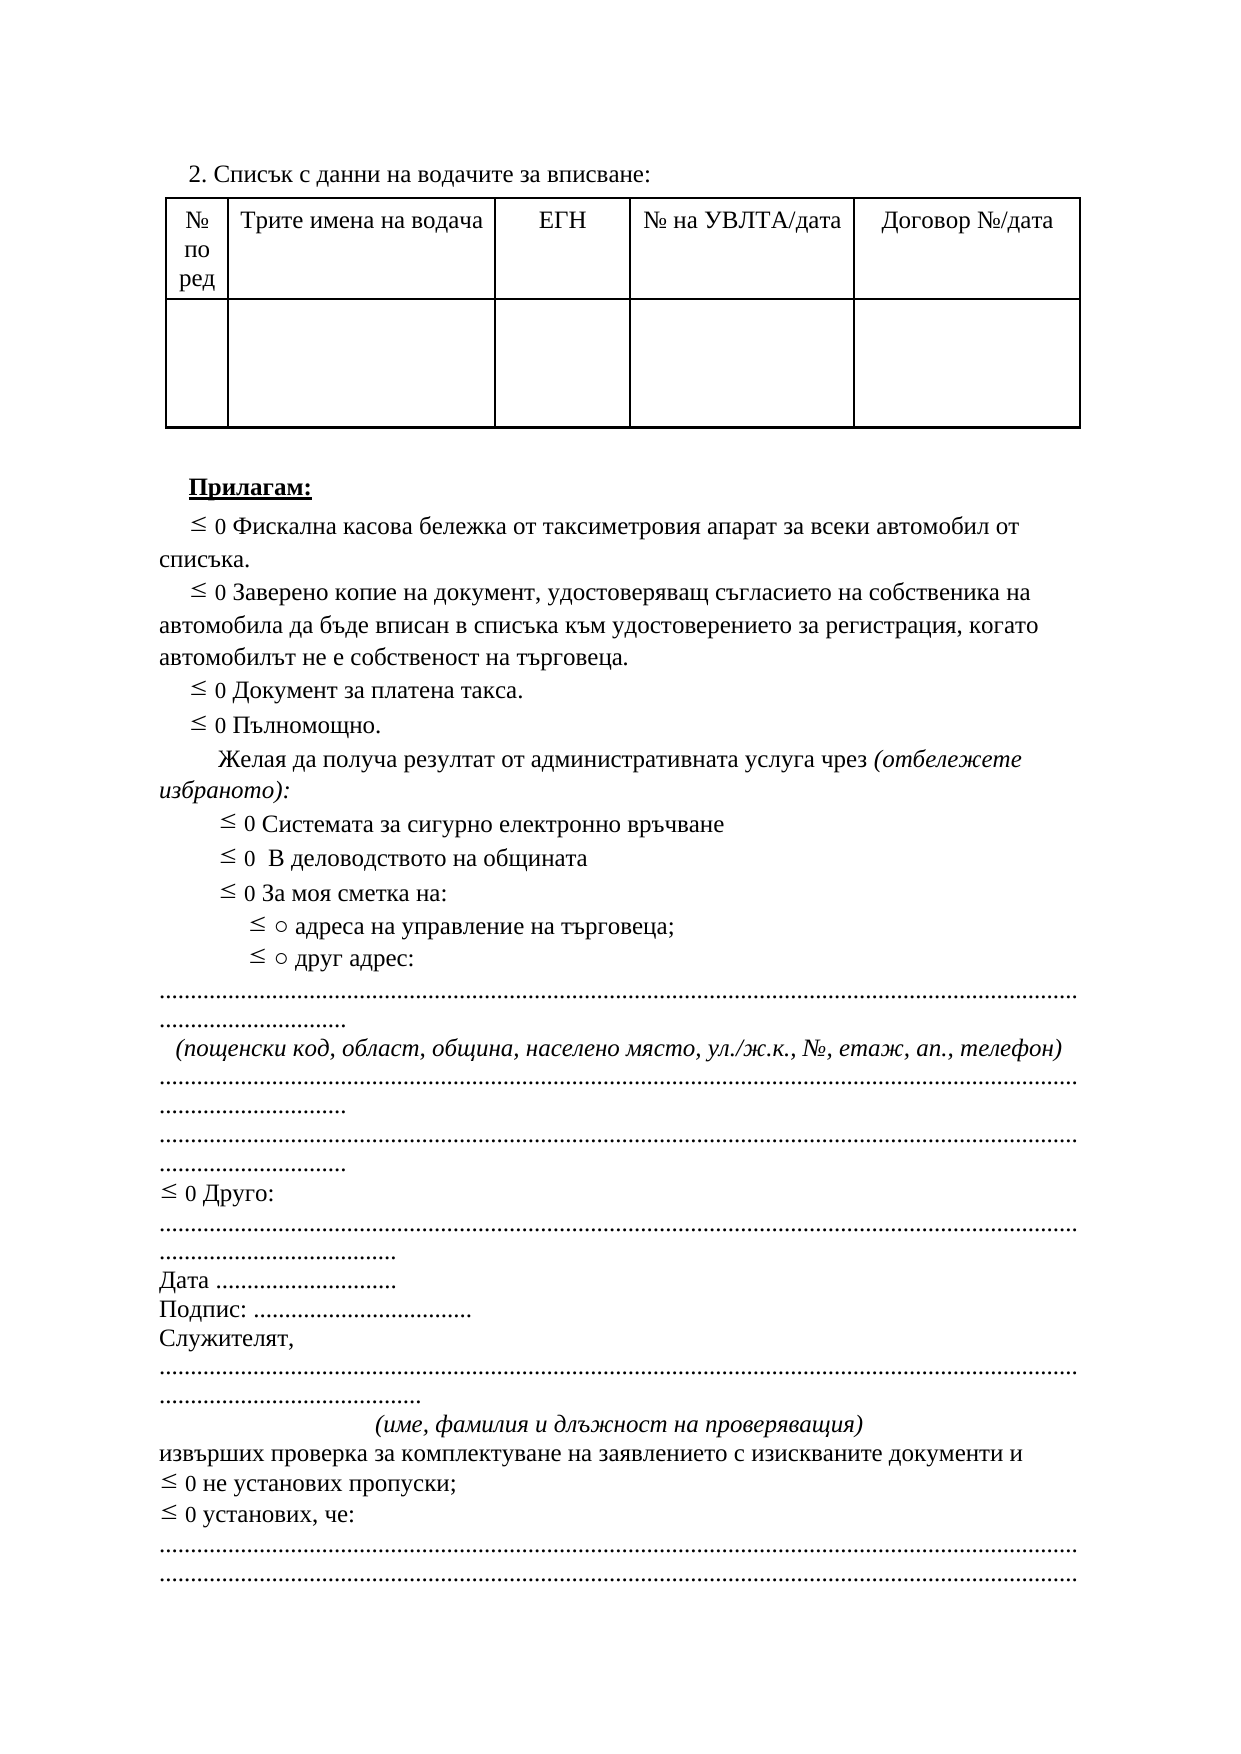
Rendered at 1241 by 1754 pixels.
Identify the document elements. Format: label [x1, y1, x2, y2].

table_header [148, 148, 1093, 1586]
